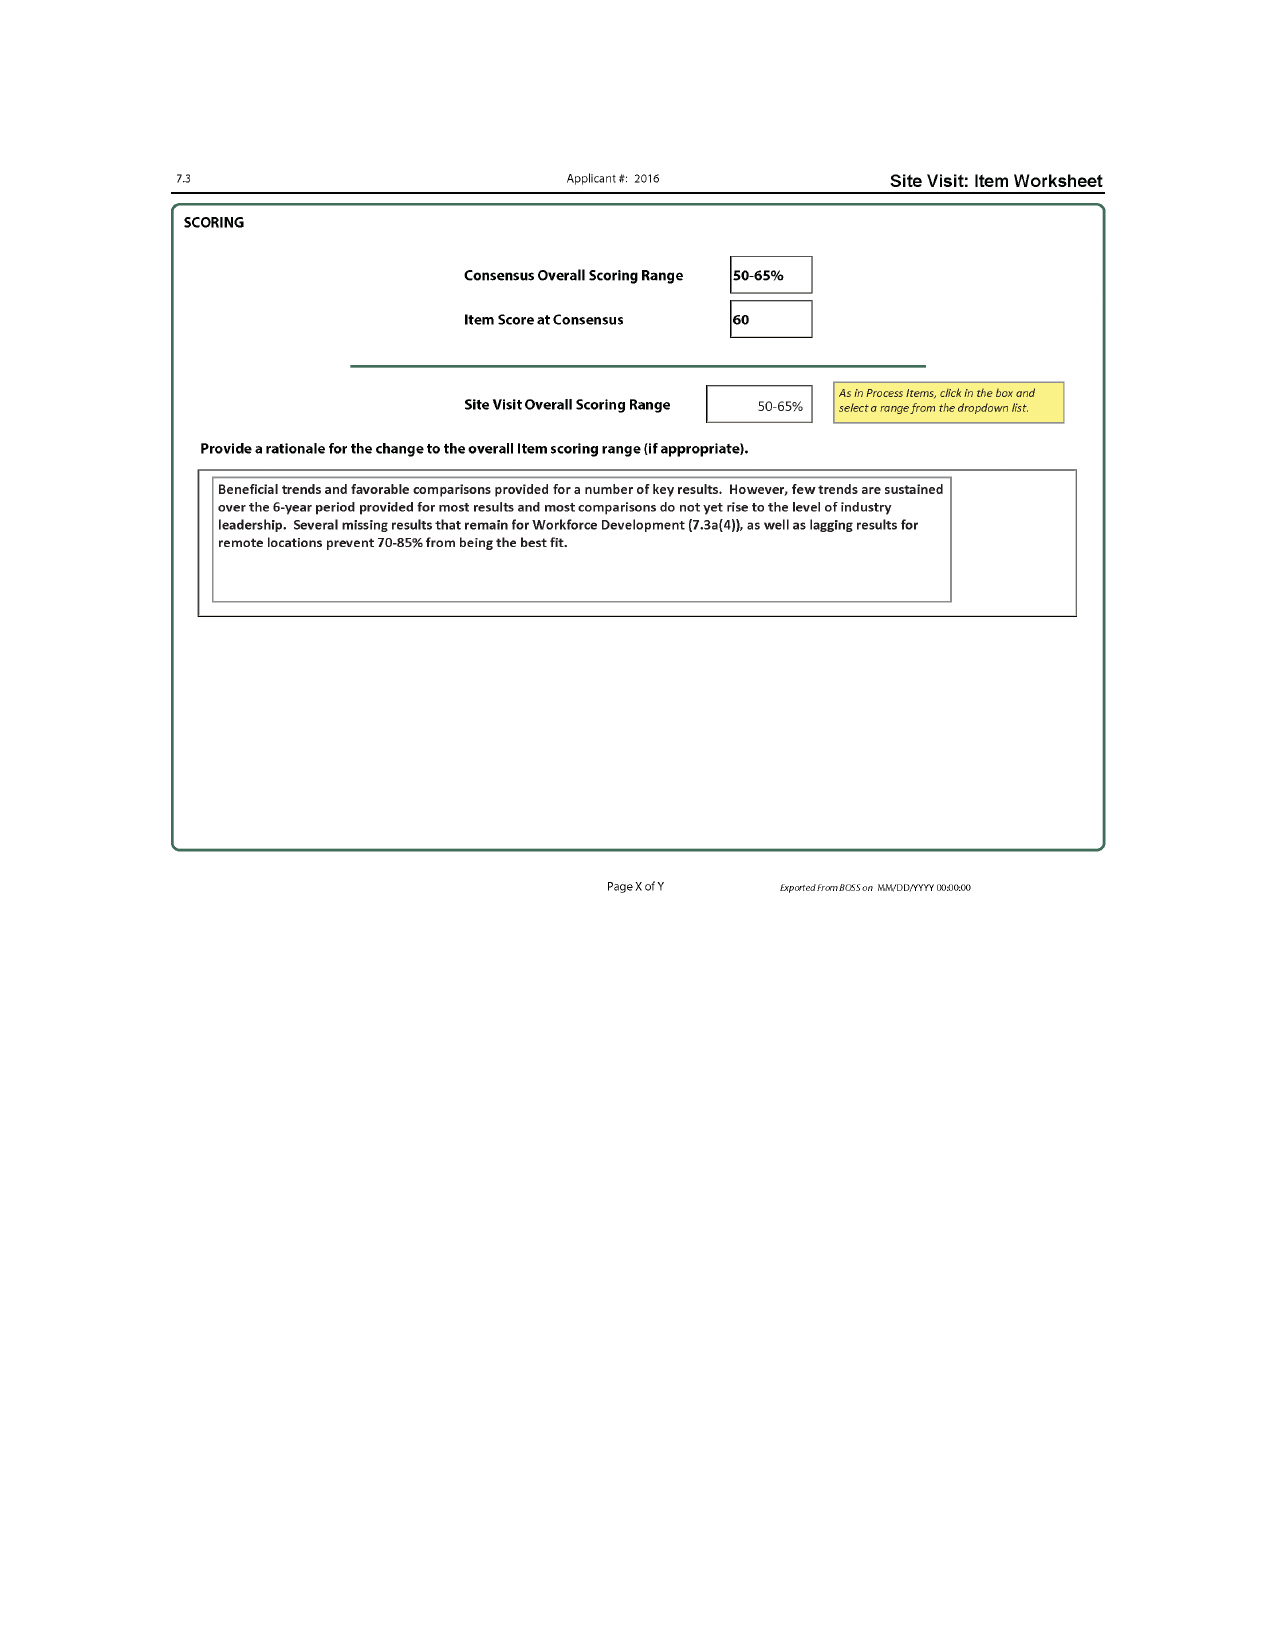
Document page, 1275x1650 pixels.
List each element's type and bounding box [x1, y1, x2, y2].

picture [150, 150, 1125, 904]
